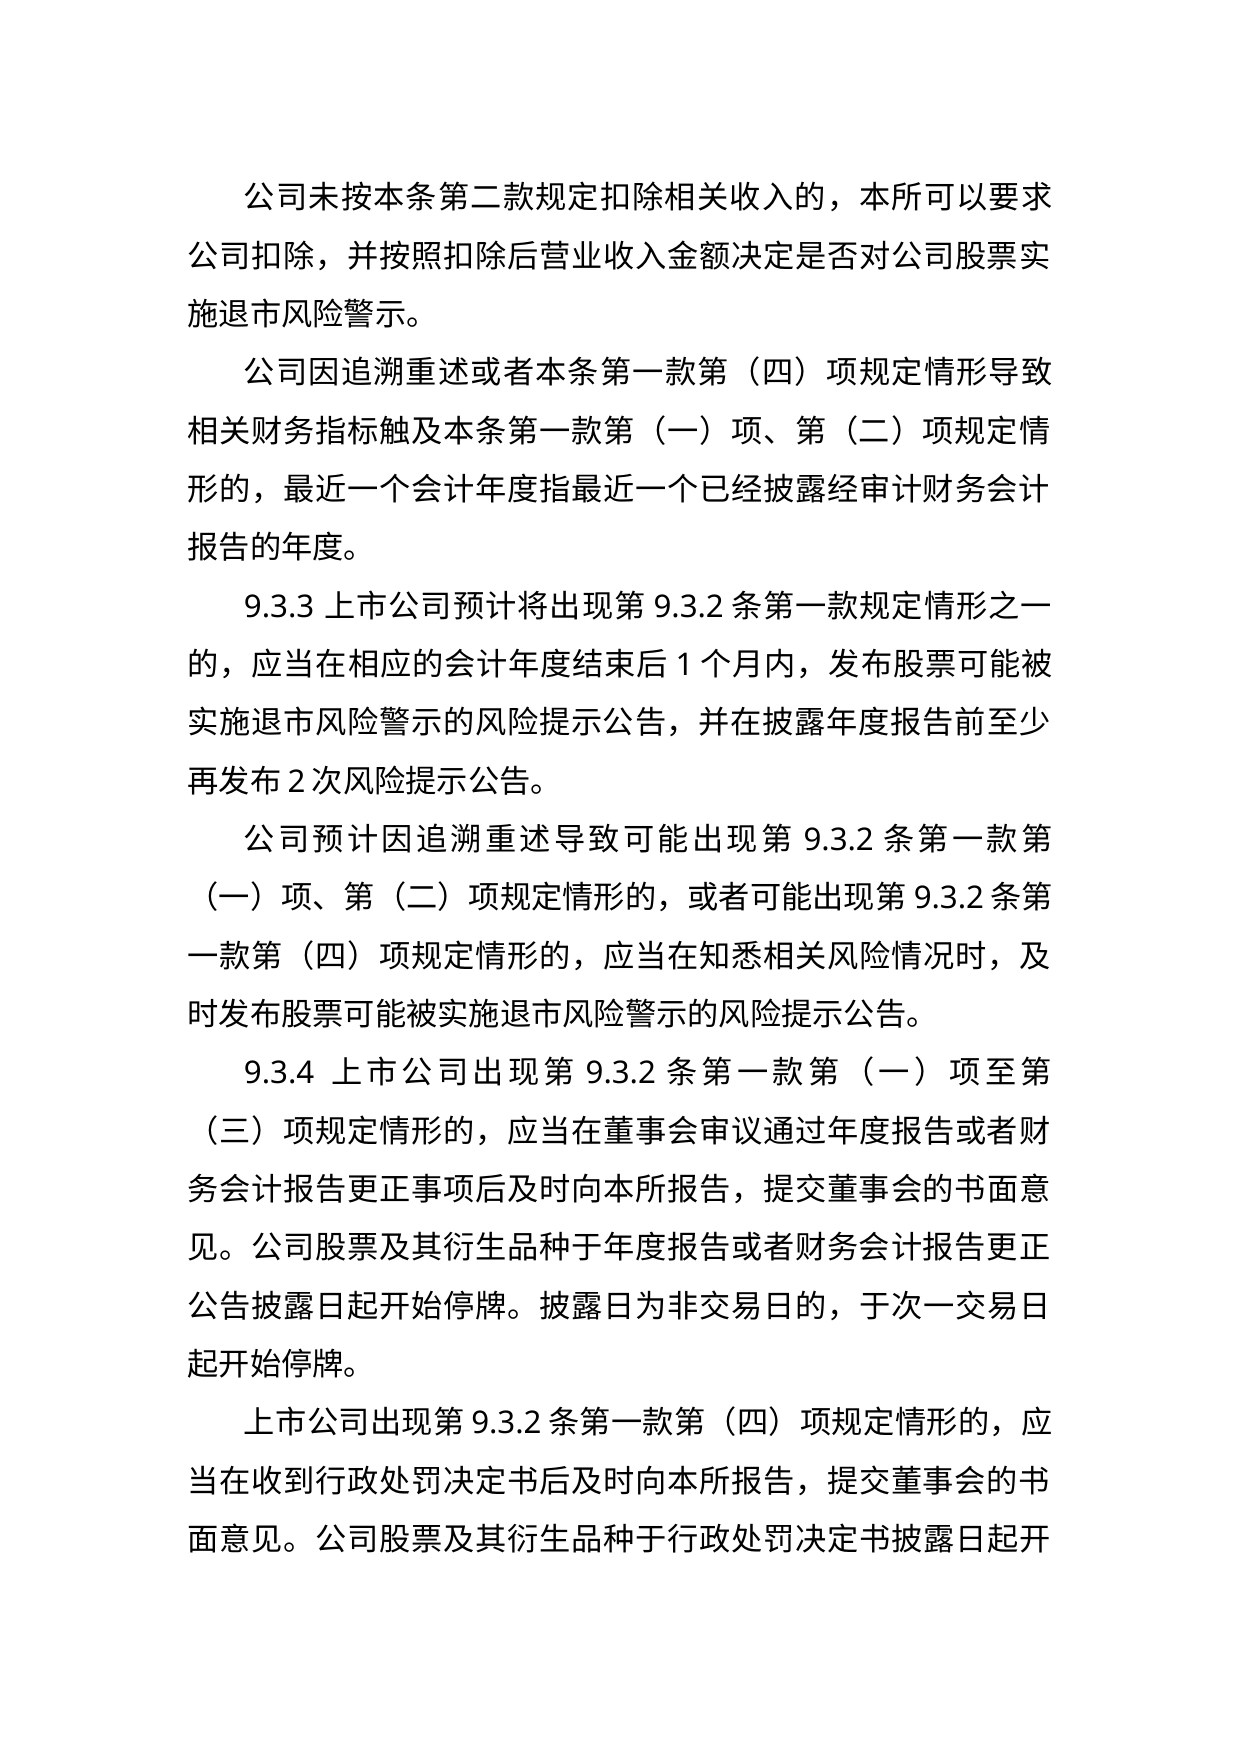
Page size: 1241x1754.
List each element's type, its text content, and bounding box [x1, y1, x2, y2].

text 公司未按本条第二款规定扣除相关收入的，本所可以要求公司扣除，并按照扣除后营业收入金额决定是否对公司股票实施退市风险警示。 [187, 162, 1053, 337]
text 公司预计因追溯重述导致可能出现第9.3.2条第一款第（一）项、第（二）项规定情形的，或者可能出现第9.3.2条第一款第（四）项规定情形的，应当在知悉相关风险情况时，及时发布股票可能被实施退市风险警示的风险提示公告。 [187, 804, 1053, 1037]
text 9.3.4 上市公司出现第9.3.2条第一款第（一）项至第（三）项规定情形的，应当在董事会审议通过年度报告或者财务会计报告更正事项后及时向本所报告，提交董事会的书面意见。公司股票及其衍生品种于年度报告或者财务会计报告更正公告披露日起开始停牌。披露日为非交易日的，于次一交易日起开始停牌。 [187, 1037, 1053, 1387]
text 9.3.3 上市公司预计将出现第9.3.2条第一款规定情形之一的，应当在相应的会计年度结束后1个月内，发布股票可能被实施退市风险警示的风险提示公告，并在披露年度报告前至少再发布2次风险提示公告。 [187, 570, 1053, 804]
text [187, 1387, 1053, 1562]
text 公司因追溯重述或者本条第一款第（四）项规定情形导致相关财务指标触及本条第一款第（一）项、第（二）项规定情形的，最近一个会计年度指最近一个已经披露经审计财务会计报告的年度。 [187, 337, 1053, 570]
